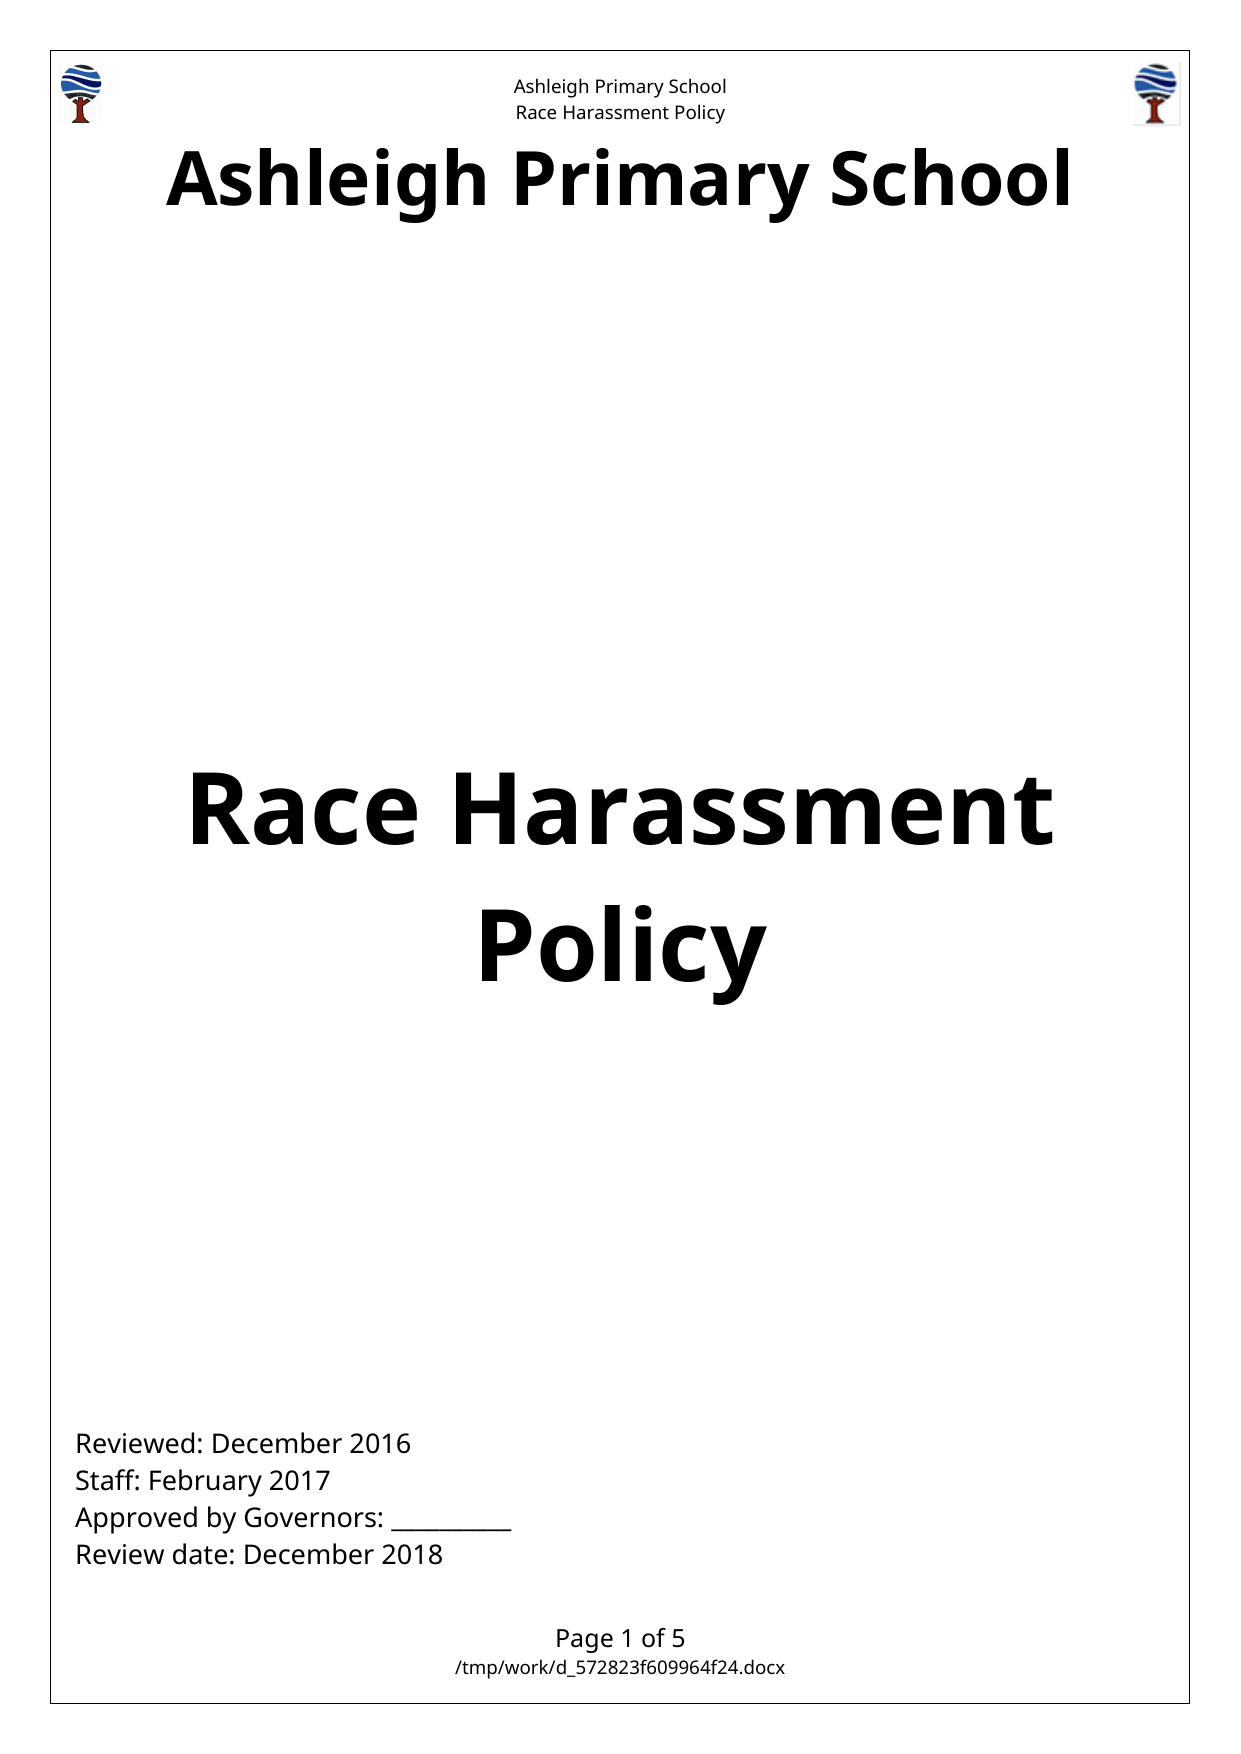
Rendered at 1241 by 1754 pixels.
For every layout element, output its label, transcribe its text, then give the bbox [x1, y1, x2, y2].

subtitle Policy [75, 874, 1165, 1010]
text Staff: February 2017 [75, 1461, 1165, 1498]
subtitle Ashleigh Primary School [75, 125, 1165, 227]
picture [58, 62, 102, 122]
subtitle Race Harassment [75, 738, 1165, 874]
text Approved by Governors: __________ [75, 1498, 1165, 1535]
text Review date: December 2018 [75, 1535, 1165, 1572]
picture [1132, 62, 1182, 127]
text Reviewed: December 2016 [75, 1424, 1165, 1461]
